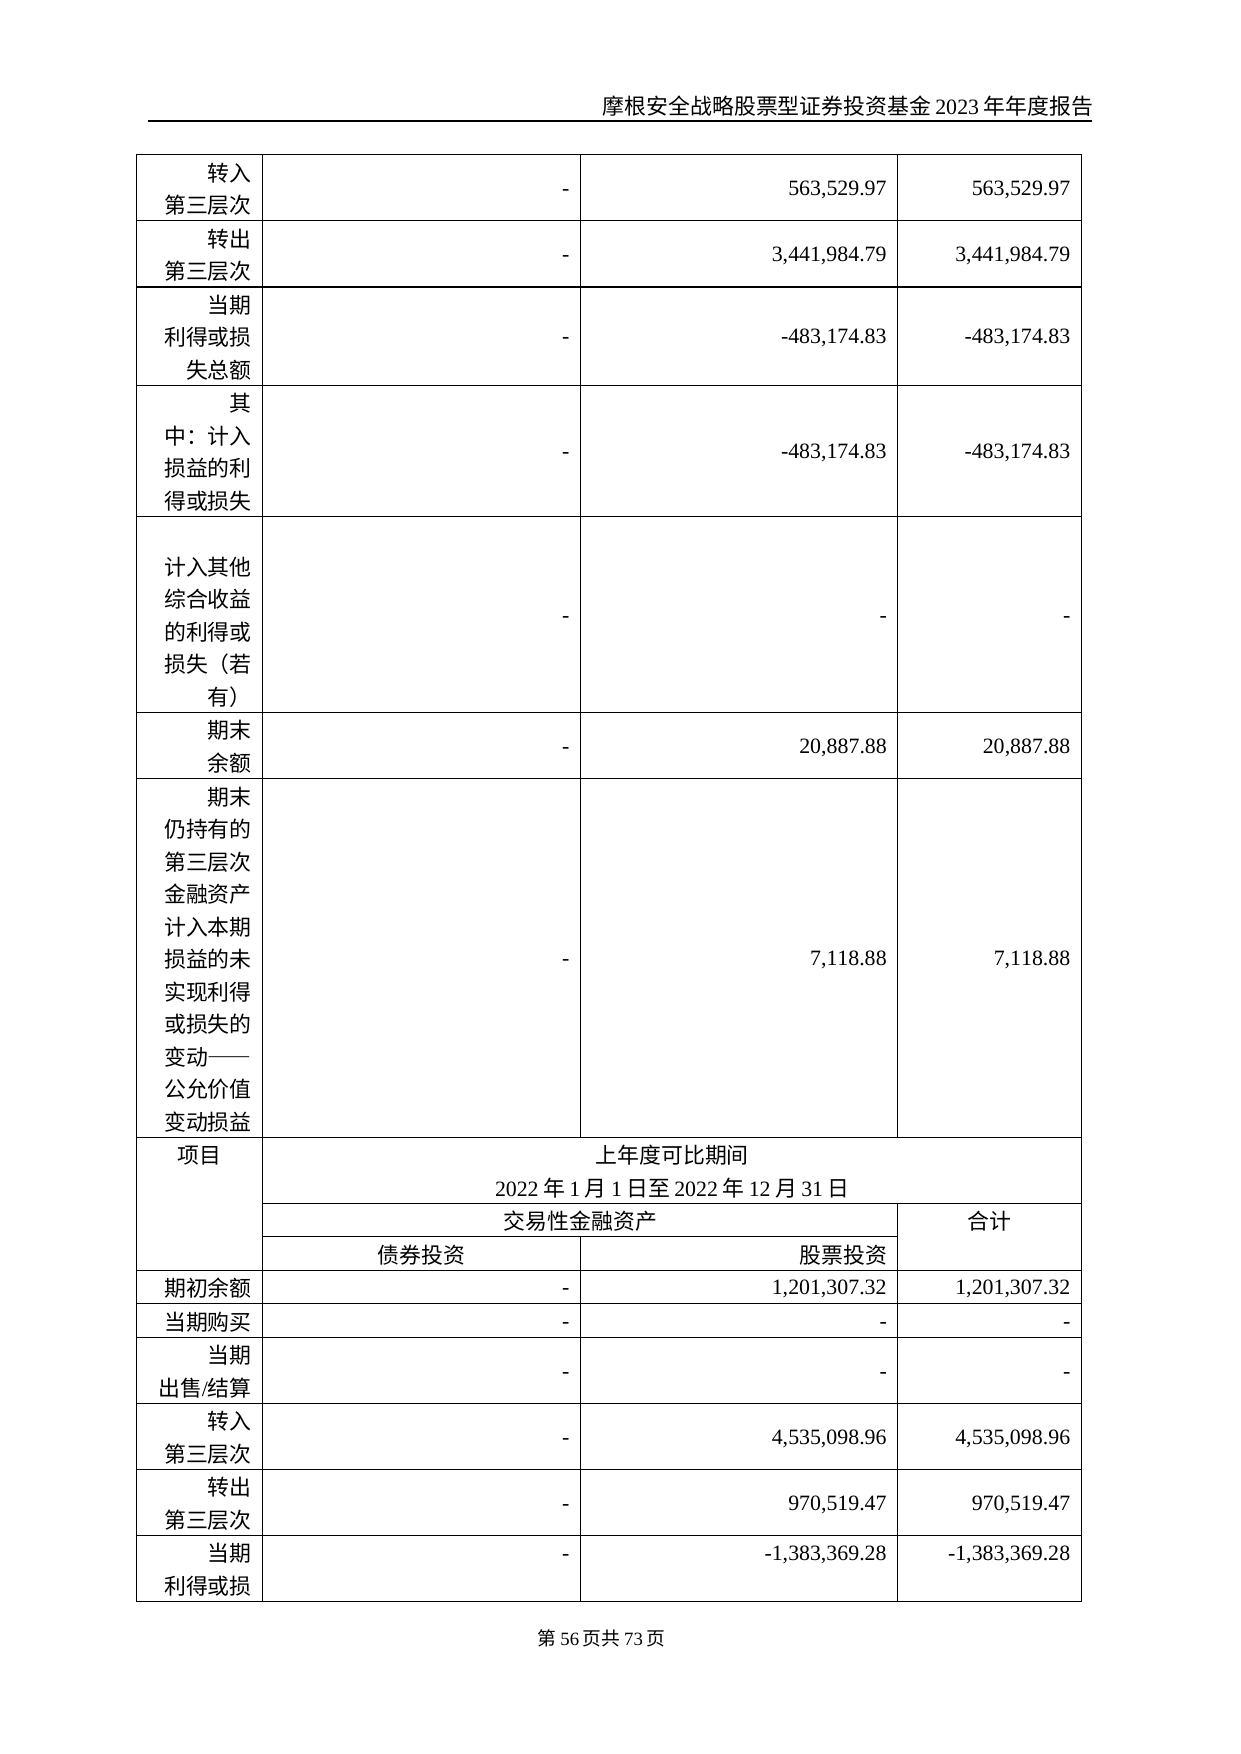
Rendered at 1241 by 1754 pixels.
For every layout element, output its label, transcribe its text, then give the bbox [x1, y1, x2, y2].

table_cell 当期利得或损失总额 [137, 288, 262, 385]
table_cell 563,529.97 [581, 155, 897, 220]
table_cell - [263, 1338, 580, 1403]
table_cell - [581, 1304, 897, 1337]
table_cell 1,201,307.32 [898, 1271, 1081, 1303]
table_cell 970,519.47 [898, 1470, 1081, 1535]
table_cell 上年度可比期间 2022年1月1日至2022年12月31日 [263, 1138, 1081, 1203]
table_cell - [263, 1304, 580, 1337]
table_cell - [263, 221, 580, 286]
table_cell 其中：计入损益的利得或损失 [137, 386, 262, 516]
table_cell 计入其他综合收益的利得或损失（若有） [137, 517, 262, 712]
table_cell 股票投资 [581, 1237, 897, 1270]
table_cell 4,535,098.96 [898, 1404, 1081, 1469]
table_cell 项目 [137, 1138, 262, 1270]
table_cell 1,201,307.32 [581, 1271, 897, 1303]
table_cell - [263, 517, 580, 712]
table_cell - [581, 517, 897, 712]
table_cell 当期购买 [137, 1304, 262, 1337]
table_cell -483,174.83 [581, 288, 897, 385]
table_cell 合计 [898, 1204, 1081, 1270]
table_cell -1,383,369.28 [581, 1536, 897, 1601]
table_cell 3,441,984.79 [581, 221, 897, 286]
table_cell - [263, 155, 580, 220]
table_cell 期末仍持有的第三层次金融资产计入本期损益的未实现利得或损失的变动——公允价值变动损益 [137, 779, 262, 1137]
table_cell - [263, 1536, 580, 1601]
table_cell - [263, 1470, 580, 1535]
table_cell 7,118.88 [898, 779, 1081, 1137]
table_cell 期初余额 [137, 1271, 262, 1303]
table_cell 3,441,984.79 [898, 221, 1081, 286]
table_cell 期末余额 [137, 713, 262, 778]
table_cell 563,529.97 [898, 155, 1081, 220]
table_cell 7,118.88 [581, 779, 897, 1137]
table_cell - [263, 713, 580, 778]
table_cell 转出第三层次 [137, 1470, 262, 1535]
table_cell - [898, 1338, 1081, 1403]
table_cell 4,535,098.96 [581, 1404, 897, 1469]
table_cell - [263, 1404, 580, 1469]
table_cell 当期利得或损失总额 [137, 1536, 262, 1601]
table_cell - [898, 1304, 1081, 1337]
table_cell - [263, 1271, 580, 1303]
table_cell 转出第三层次 [137, 221, 262, 286]
table_cell -483,174.83 [898, 386, 1081, 516]
table_cell 20,887.88 [898, 713, 1081, 778]
table_cell 转入第三层次 [137, 155, 262, 220]
table_cell 当期出售/结算 [137, 1338, 262, 1403]
table_cell -1,383,369.28 [898, 1536, 1081, 1601]
table_cell - [898, 517, 1081, 712]
table_cell - [581, 1338, 897, 1403]
table_cell -483,174.83 [898, 288, 1081, 385]
table_cell - [263, 288, 580, 385]
table_cell 转入第三层次 [137, 1404, 262, 1469]
table_cell -483,174.83 [581, 386, 897, 516]
table_cell 交易性金融资产 [263, 1204, 897, 1236]
table_cell - [263, 779, 580, 1137]
table_cell - [263, 386, 580, 516]
table_cell 970,519.47 [581, 1470, 897, 1535]
table_cell 债券投资 [263, 1237, 580, 1270]
table_cell 20,887.88 [581, 713, 897, 778]
